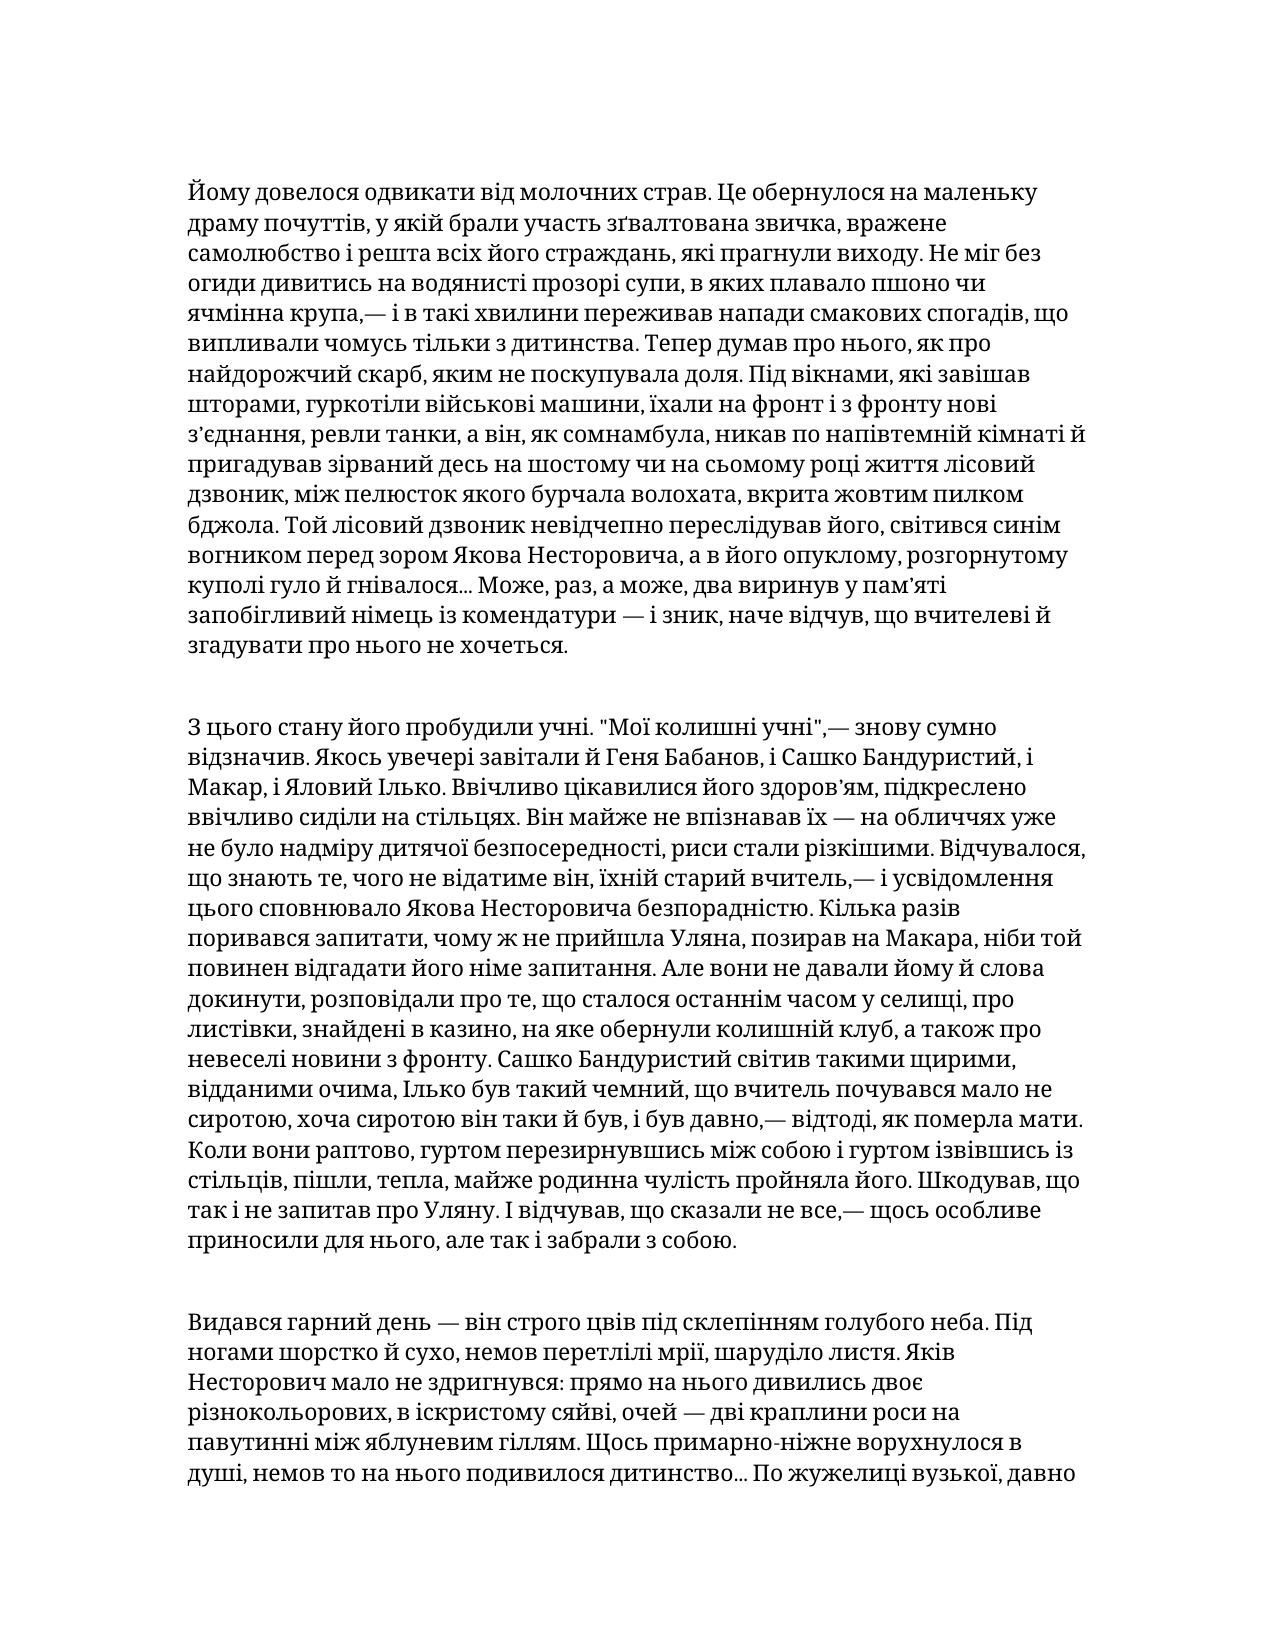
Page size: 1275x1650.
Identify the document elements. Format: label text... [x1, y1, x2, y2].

text Йому довелося одвикати від молочних страв. Це обернулося на маленьку драму почуттів, у якій брали участь зґвалтована звичка, вражене самолюбство і решта всіх його страждань, які прагнули виходу. Не міг без огиди дивитись на водянисті прозорі супи, в яких плавало пшоно чи ячмінна крупа,— і в такі хвилини переживав напади смакових спогадів, що випливали чомусь тільки з дитинства. Тепер думав про нього, як про найдорожчий скарб, яким не поскупувала доля. Під вікнами, які завішав шторами, гуркотіли військові машини, їхали на фронт і з фронту нові з’єднання, ревли танки, а він, як сомнамбула, никав по напівтемній кімнаті й пригадував зірваний десь на шостому чи на сьомому році життя лісовий дзвоник, між пелюсток якого бурчала волохата, вкрита жовтим пилком бджола. Той лісовий дзвоник невідчепно переслідував його, світився синім вогником перед зором Якова Несторовича, а в його опуклому, розгорнутому куполі гуло й гнівалося... Може, раз, а може, два виринув у пам’яті запобігливий німець із комендатури — і зник, наче відчув, що вчителеві й згадувати про нього не хочеться. [187, 150, 1087, 660]
text З цього стану його пробудили учні. "Мої колишні учні",— знову сумно відзначив. Якось увечері завітали й Геня Бабанов, і Сашко Бандуристий, і Макар, і Яловий Ілько. Ввічливо цікавилися його здоров’ям, підкреслено ввічливо сиділи на стільцях. Він майже не впізнавав їх — на обличчях уже не було надміру дитячої безпосередності, риси стали різкішими. Відчувалося, що знають те, чого не відатиме він, їхній старий вчитель,— і усвідомлення цього сповнювало Якова Несторовича безпорадністю. Кілька разів поривався запитати, чому ж не прийшла Уляна, позирав на Макара, ніби той повинен відгадати його німе запитання. Але вони не давали йому й слова докинути, розповідали про те, що сталося останнім часом у селищі, про листівки, знайдені в казино, на яке обернули колишній клуб, а також про невеселі новини з фронту. Сашко Бандуристий світив такими щирими, відданими очима, Ілько був такий чемний, що вчитель почувався мало не сиротою, хоча сиротою він таки й був, і був давно,— відтоді, як померла мати. Коли вони раптово, гуртом перезирнувшись між собою і гуртом ізвівшись із стільців, пішли, тепла, майже родинна чулість пройняла його. Шкодував, що так і не запитав про Уляну. І відчував, що сказали не все,— щось особливе приносили для нього, але так і забрали з собою. [187, 684, 1087, 1254]
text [187, 1279, 1087, 1487]
